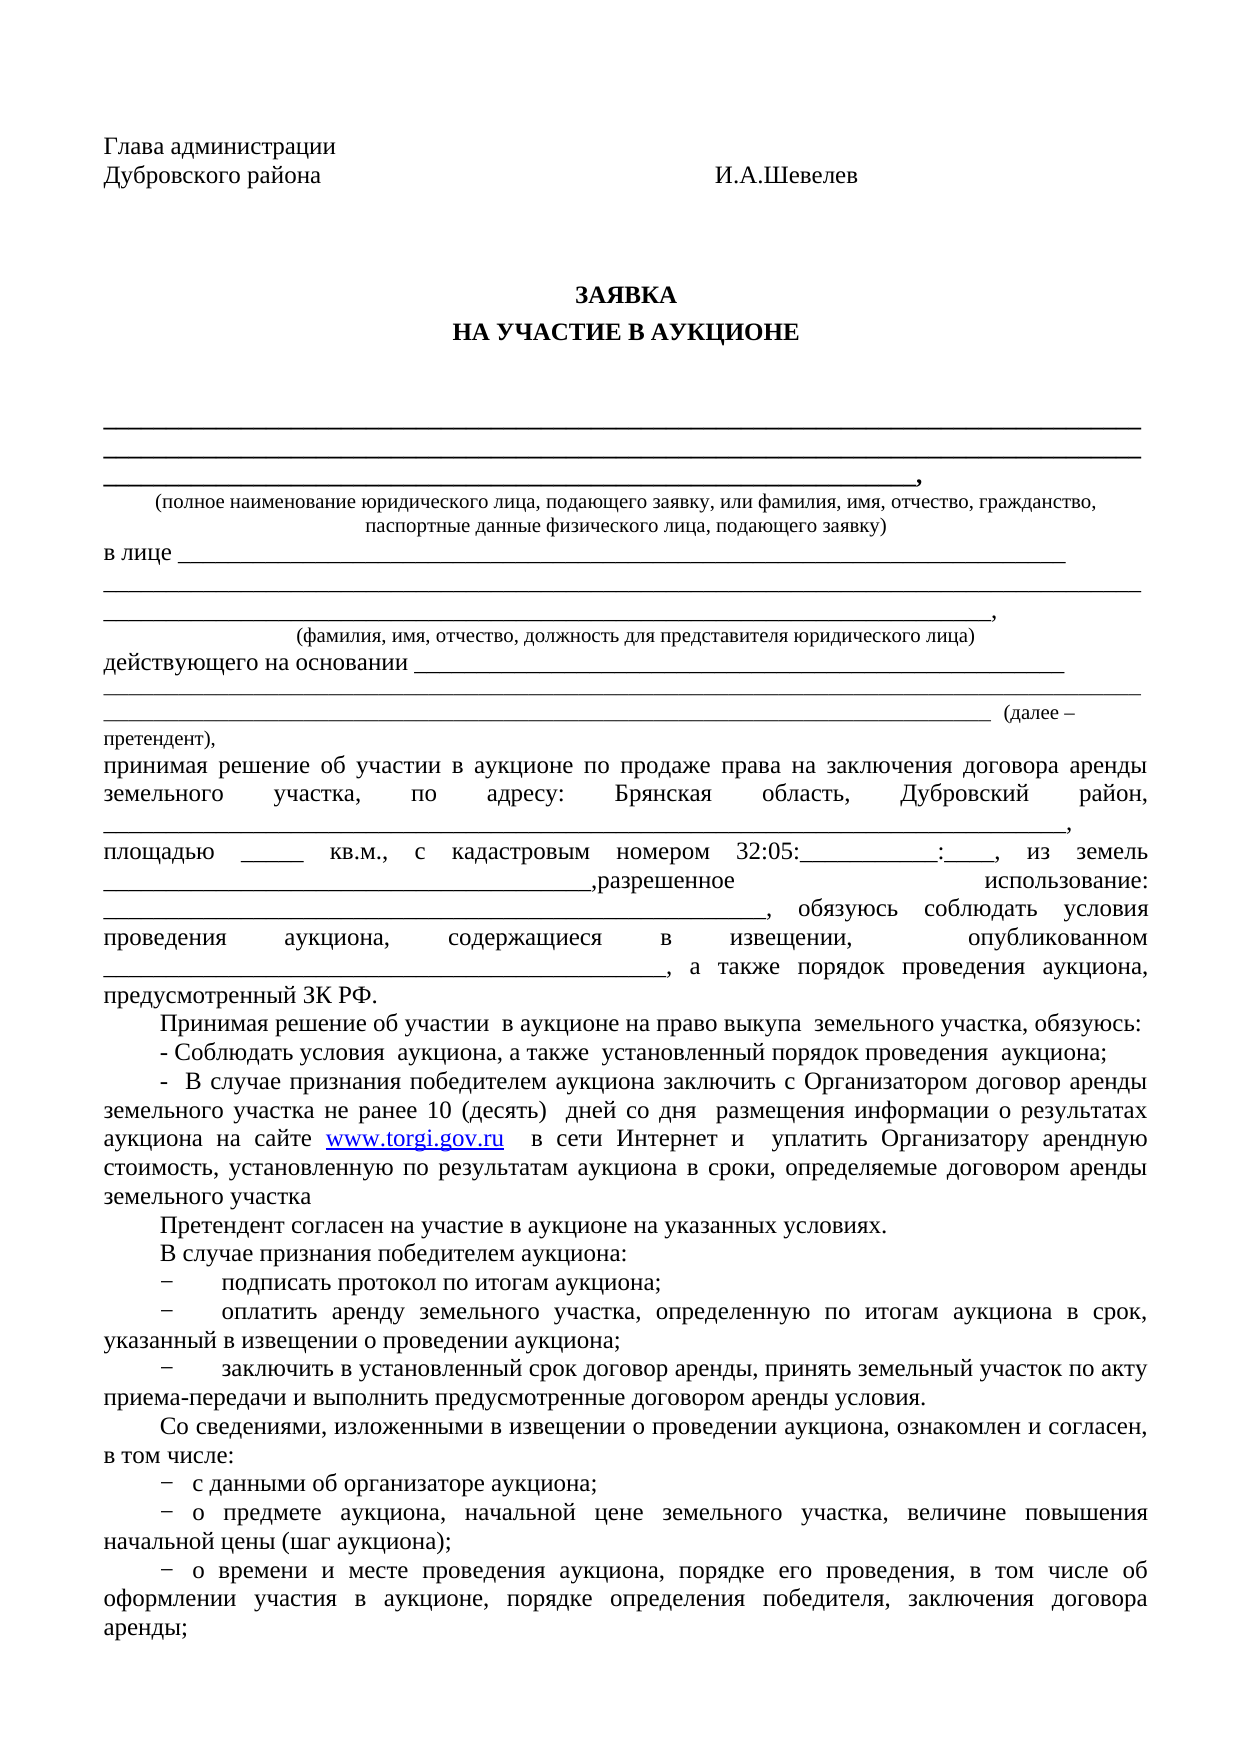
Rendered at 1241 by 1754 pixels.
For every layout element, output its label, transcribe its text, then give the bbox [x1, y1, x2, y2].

text Со сведениями, изложенными в извещении о проведении аукциона, ознакомлен и согласен, в том числе: [103, 1411, 1149, 1468]
list о времени и месте проведения аукциона, порядке его проведения, в том числе об оформлении участия в аукционе, порядке определения победителя, заключения договора аренды; [103, 1555, 1149, 1641]
text Претендент согласен на участие в аукционе на указанных условиях. [103, 1210, 1149, 1238]
list с данными об организаторе аукциона; [103, 1468, 1149, 1497]
text __________________________________________________________________________________________________________________________________________________________, [103, 566, 1149, 623]
text - В случае признания победителем аукциона заключить с Организатором договор аренды земельного участка не ранее 10 (десять) дней со дня размещения информации о результатах аукциона на сайте www.torgi.gov.ru в сети Интернет и уплатить Организатору арендную стоимость, установленную по результатам аукциона в сроки, определяемые договором аренды земельного участка [103, 1066, 1149, 1210]
text (полное наименование юридического лица, подающего заявку, или фамилия, имя, отчество, гражданство, паспортные данные физического лица, подающего заявку) [103, 489, 1149, 537]
text НА УЧАСТИЕ В АУКЦИОНЕ [103, 317, 1149, 345]
text __________________________________________________________________________________________________________________________________________________________ (далее – претендент), [103, 676, 1149, 750]
text (фамилия, имя, отчество, должность для представителя юридического лица) [103, 623, 1149, 647]
text принимая решение об участии в аукционе по продаже права на заключения договора аренды земельного участка, по адресу: Брянская область, Дубровский район, _____________________________________________________________________________, площадью _____ кв.м., с кадастровым номером 32:05:___________:____, из земель _______________________________________,разрешенное использование: _____________________________________________________, обязуюсь соблюдать условия проведения аукциона, содержащиеся в извещении, опубликованном _____________________________________________, а также порядок проведения аукциона, предусмотренный ЗК РФ. [103, 750, 1149, 1008]
list оплатить аренду земельного участка, определенную по итогам аукциона в срок, указанный в извещении о проведении аукциона; [103, 1296, 1149, 1353]
text ЗАЯВКА [103, 279, 1157, 311]
text В случае признания победителем аукциона: [103, 1238, 1149, 1267]
list заключить в установленный срок договор аренды, принять земельный участок по акту приема-передачи и выполнить предусмотренные договором аренды условия. [103, 1353, 1149, 1411]
text Принимая решение об участии в аукционе на право выкупа земельного участка, обязуюсь: [103, 1008, 1149, 1037]
list подписать протокол по итогам аукциона; [103, 1267, 1149, 1296]
text Дубровского района И.А.Шевелев [103, 160, 1149, 189]
text - Соблюдать условия аукциона, а также установленный порядок проведения аукциона; [103, 1037, 1149, 1066]
text действующего на основании ____________________________________________________ [103, 647, 1149, 676]
list о предмете аукциона, начальной цене земельного участка, величине повышения начальной цены (шаг аукциона); [103, 1497, 1149, 1555]
text в лице _______________________________________________________________________ [103, 537, 1149, 566]
text _______________________________________________________________________________________________________________________________________________________________________________________________________________________________________, [103, 403, 1149, 489]
text Глава администрации [103, 131, 1149, 160]
